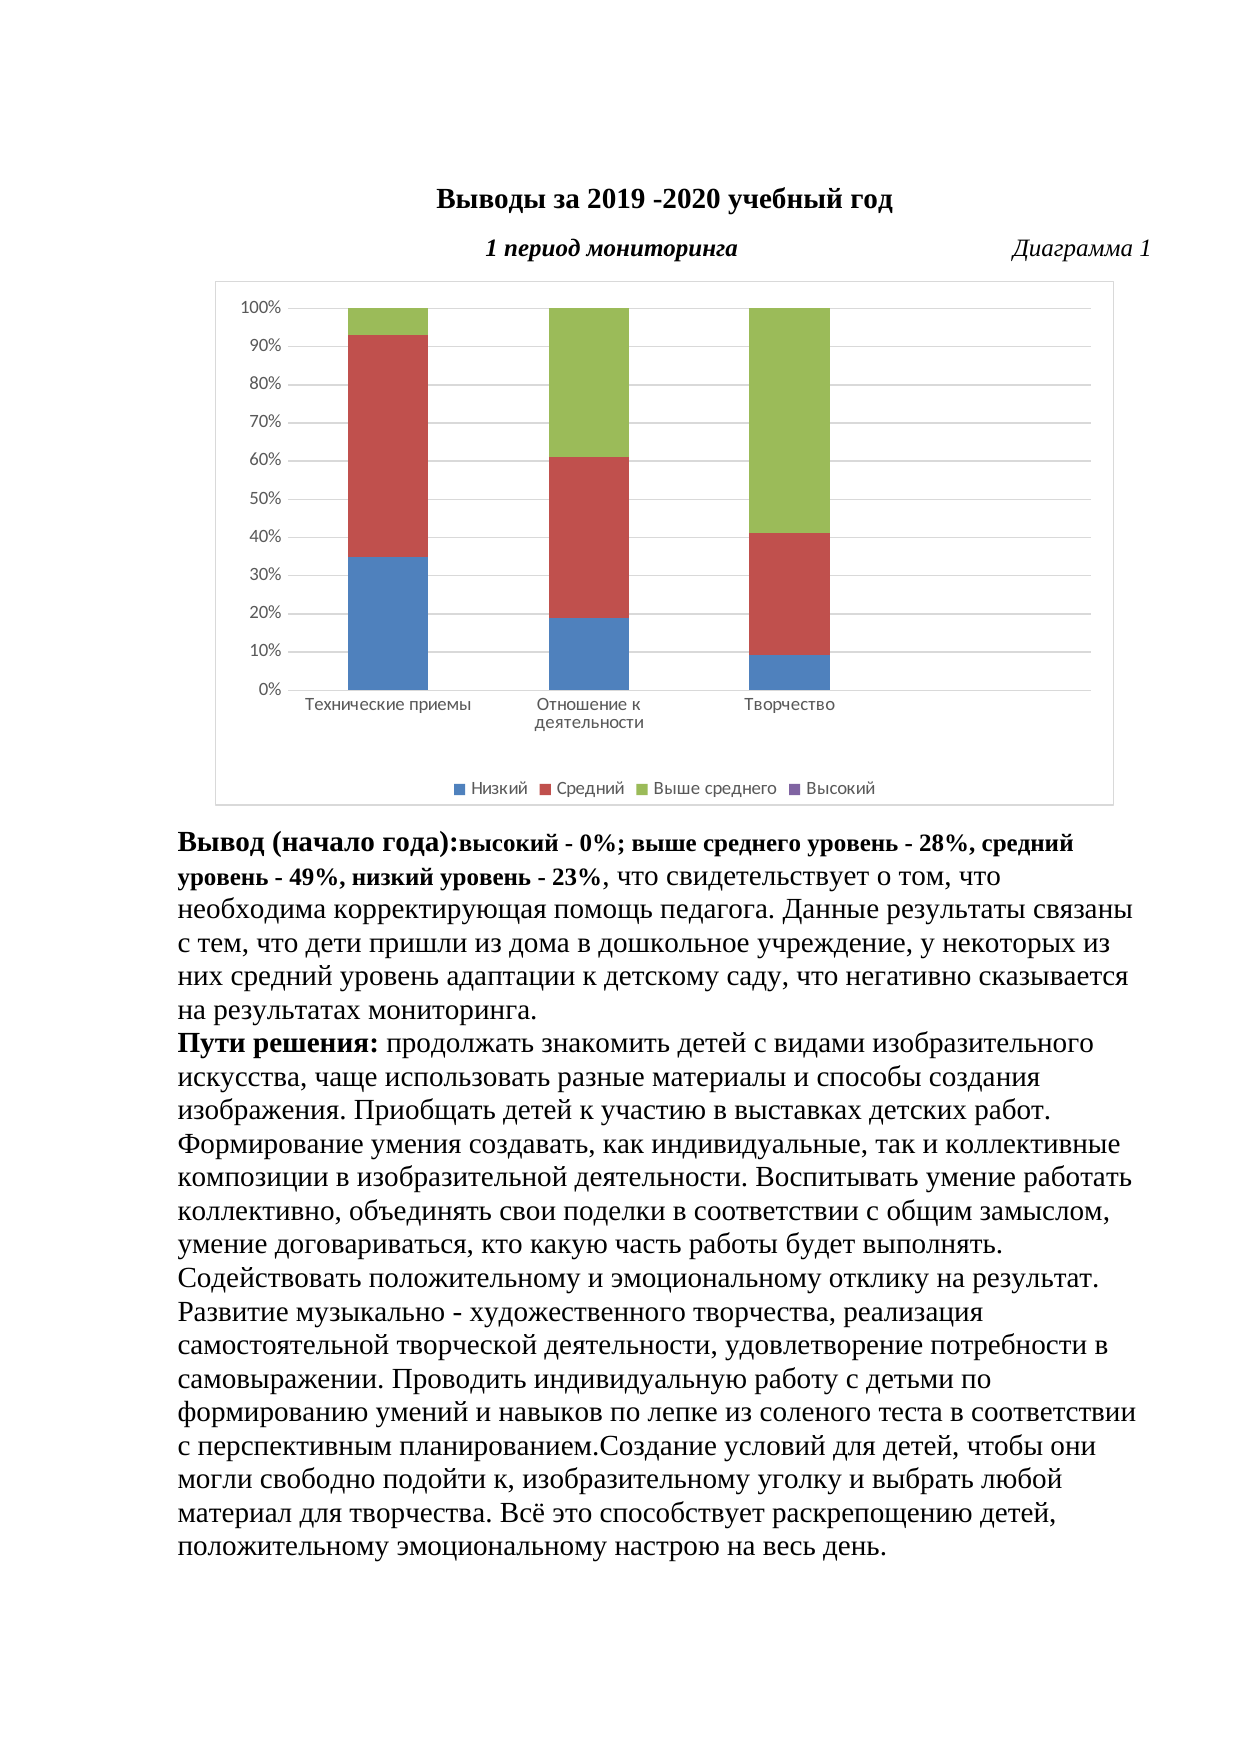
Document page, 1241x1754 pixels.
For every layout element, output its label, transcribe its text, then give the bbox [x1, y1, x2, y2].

text Вывод (начало года):высокий - 0%; выше среднего уровень - 28%, средний уровень - 49%, низкий уровень - 23%, что свидетельствует о том, что необходима корректирующая помощь педагога. Данные результаты связаны с тем, что дети пришли из дома в дошкольное учреждение, у некоторых из них средний уровень адаптации к детскому саду, что негативно сказывается на результатах мониторинга. [177, 824, 1152, 1025]
text Пути решения: продолжать знакомить детей с видами изобразительного искусства, чаще использовать разные материалы и способы создания изображения. Приобщать детей к участию в выставках детских работ. Формирование умения создавать, как индивидуальные, так и коллективные композиции в изобразительной деятельности. Воспитывать умение работать коллективно, объединять свои поделки в соответствии с общим замыслом, умение договариваться, кто какую часть работы будет выполнять. Содействовать положительному и эмоциональному отклику на результат. Развитие музыкально - художественного творчества, реализация самостоятельной творческой деятельности, удовлетворение потребности в самовыражении. Проводить индивидуальную работу с детьми по формированию умений и навыков по лепке из соленого теста в соответствии с перспективным планированием.Создание условий для детей, чтобы они могли свободно подойти к, изобразительному уголку и выбрать любой материал для творчества. Всё это способствует раскрепощению детей, положительному эмоциональному настрою на весь день. [177, 1025, 1152, 1562]
text 1 период мониторинга Диаграмма 1 [177, 233, 1152, 262]
text Выводы за 2019 -2020 учебный год [177, 181, 1152, 214]
